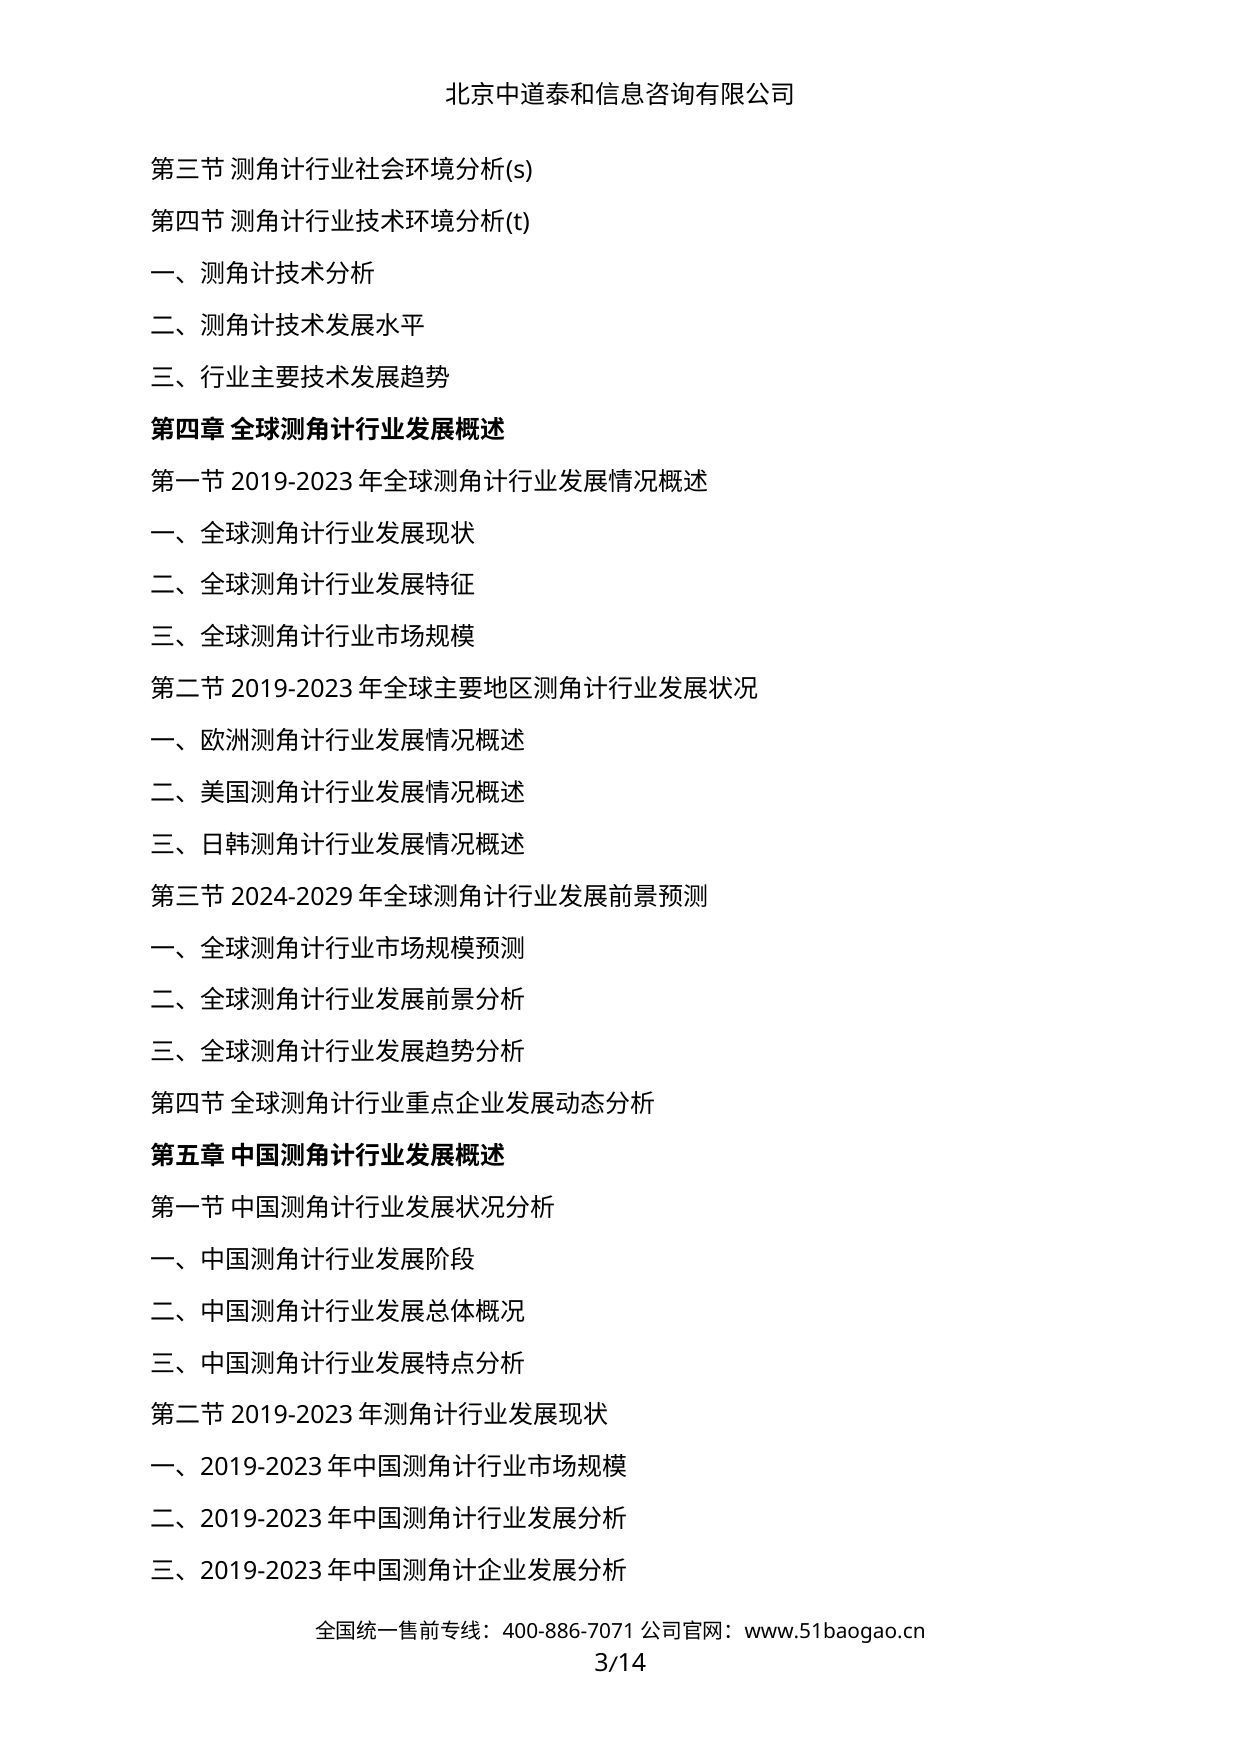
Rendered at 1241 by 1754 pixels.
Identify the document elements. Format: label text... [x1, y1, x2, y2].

text 二、全球测角计行业发展特征 [150, 565, 1090, 601]
text 第三节 测角计行业社会环境分析(s) [150, 150, 1090, 186]
text 三、全球测角计行业发展趋势分析 [150, 1032, 1090, 1068]
text 第一节 2019-2023年全球测角计行业发展情况概述 [150, 461, 1090, 497]
text 一、中国测角计行业发展阶段 [150, 1239, 1090, 1276]
text 第二节 2019-2023年全球主要地区测角计行业发展状况 [150, 669, 1090, 705]
text 三、中国测角计行业发展特点分析 [150, 1343, 1090, 1379]
text 三、全球测角计行业市场规模 [150, 617, 1090, 653]
text 二、测角计技术发展水平 [150, 306, 1090, 342]
text 一、测角计技术分析 [150, 254, 1090, 290]
text 第四节 测角计行业技术环境分析(t) [150, 202, 1090, 238]
text 第二节 2019-2023年测角计行业发展现状 [150, 1395, 1090, 1431]
text 三、行业主要技术发展趋势 [150, 357, 1090, 394]
text 二、美国测角计行业发展情况概述 [150, 772, 1090, 809]
text 第四章 全球测角计行业发展概述 [150, 409, 1090, 446]
text 一、欧洲测角计行业发展情况概述 [150, 721, 1090, 757]
text 三、日韩测角计行业发展情况概述 [150, 824, 1090, 861]
text 一、全球测角计行业发展现状 [150, 513, 1090, 549]
text 一、2019-2023年中国测角计行业市场规模 [150, 1447, 1090, 1483]
text 第四节 全球测角计行业重点企业发展动态分析 [150, 1084, 1090, 1120]
text 第五章 中国测角计行业发展概述 [150, 1136, 1090, 1172]
text 二、全球测角计行业发展前景分析 [150, 980, 1090, 1016]
text 二、中国测角计行业发展总体概况 [150, 1291, 1090, 1327]
text 第三节 2024-2029年全球测角计行业发展前景预测 [150, 876, 1090, 912]
text 二、2019-2023年中国测角计行业发展分析 [150, 1499, 1090, 1535]
text 一、全球测角计行业市场规模预测 [150, 928, 1090, 964]
text 三、2019-2023年中国测角计企业发展分析 [150, 1551, 1090, 1587]
text 第一节 中国测角计行业发展状况分析 [150, 1187, 1090, 1224]
